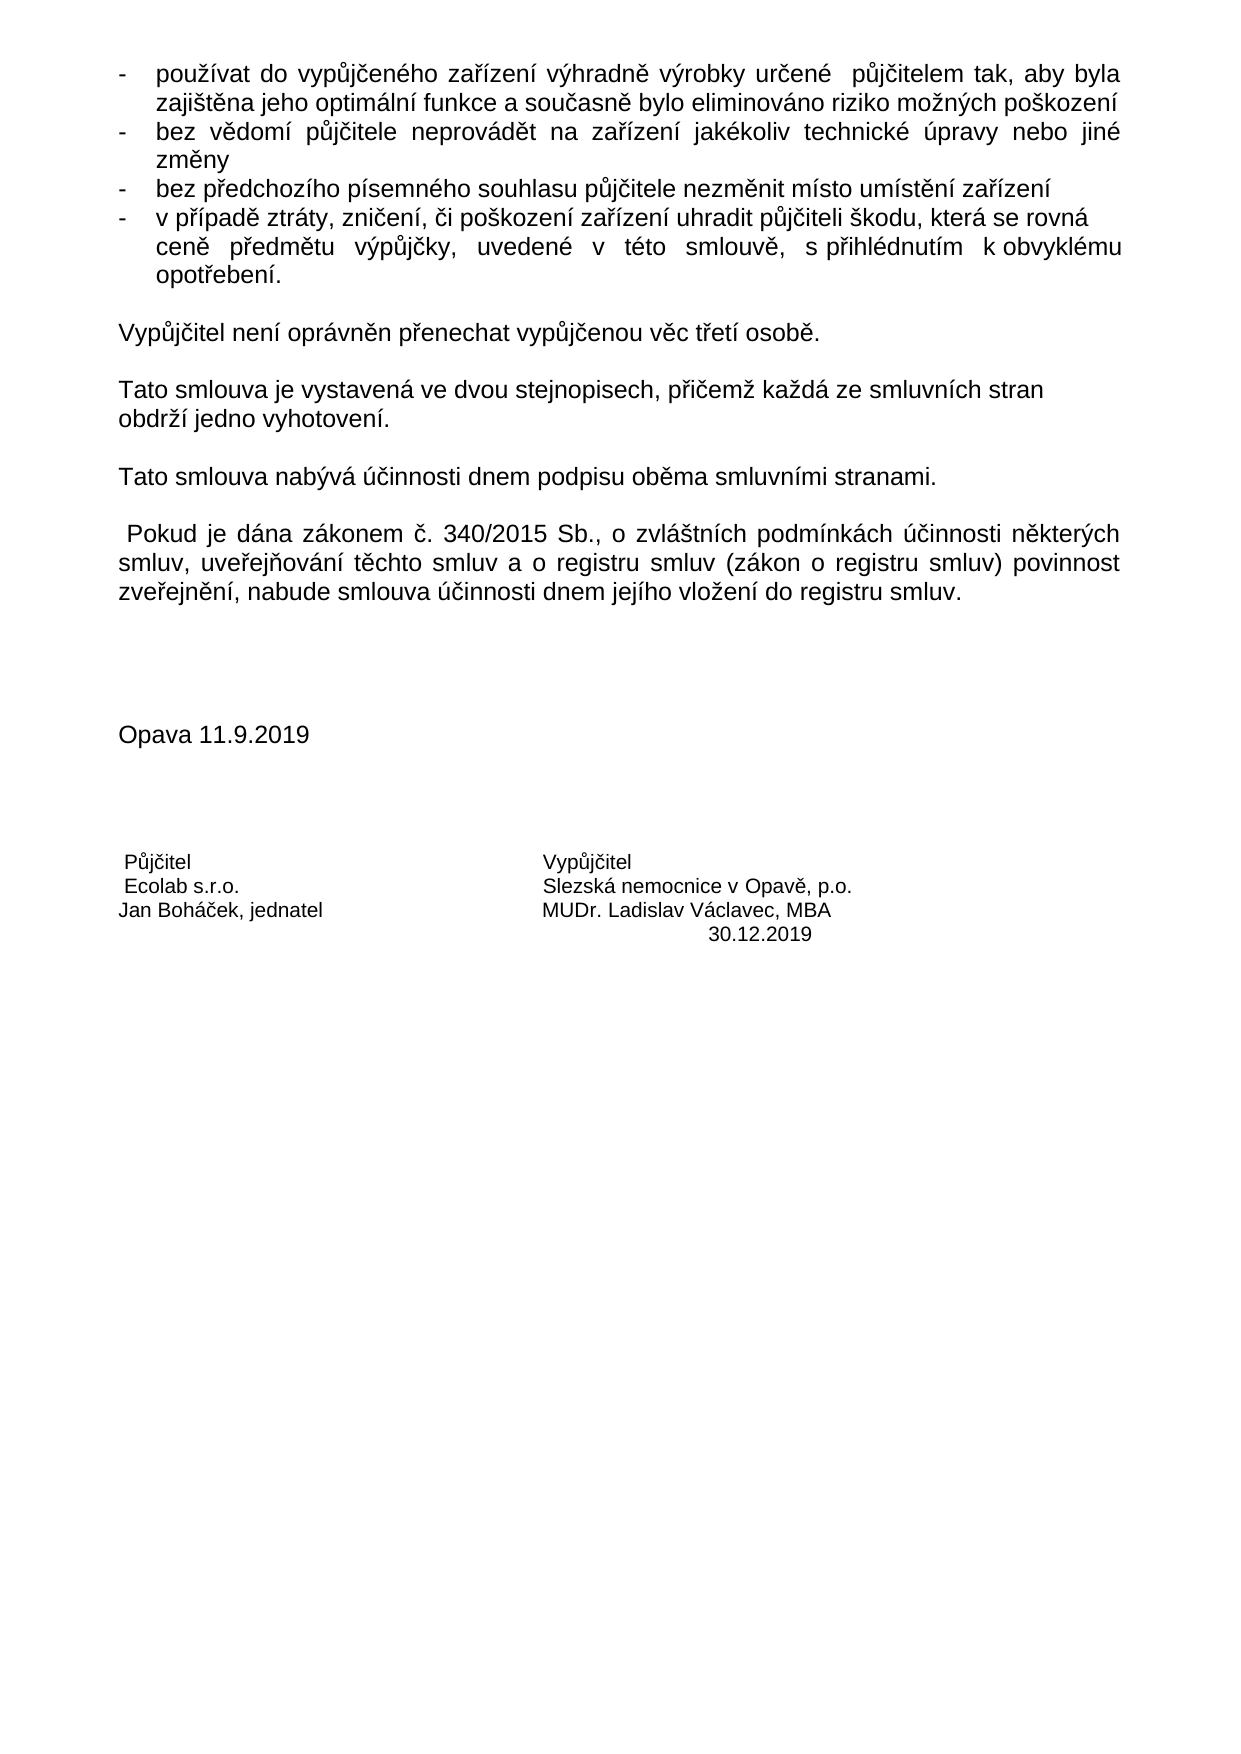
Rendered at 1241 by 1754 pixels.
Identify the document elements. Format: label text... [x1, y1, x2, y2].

list v případě ztráty, zničení, či poškození zařízení uhradit půjčiteli škodu, která se rovná [118, 203, 1122, 232]
list bez předchozího písemného souhlasu půjčitele nezměnit místo umístění zařízení [118, 174, 1122, 203]
text ceně předmětu výpůjčky, uvedené v této smlouvě, s přihlédnutím k obvyklému opotřebení. [156, 232, 1122, 289]
text Vypůjčitel není oprávněn přenechat vypůjčenou věc třetí osobě. [118, 318, 1122, 347]
list bez vědomí půjčitele neprovádět na zařízení jakékoliv technické úpravy nebo jiné změny [118, 117, 1122, 174]
text Ecolab s.r.o. Slezská nemocnice v Opavě, p.o. [118, 874, 1122, 898]
text Pokud je dána zákonem č. 340/2015 Sb., o zvláštních podmínkách účinnosti některých smluv, uveřejňování těchto smluv a o registru smluv (zákon o registru smluv) povinnost zveřejnění, nabude smlouva účinnosti dnem jejího vložení do registru smluv. [118, 519, 1122, 605]
text Opava 11.9.2019 [118, 720, 1122, 749]
text Tato smlouva nabývá účinnosti dnem podpisu oběma smluvními stranami. [118, 462, 1122, 490]
list používat do vypůjčeného zařízení výhradně výrobky určené půjčitelem tak, aby byla zajištěna jeho optimální funkce a současně bylo eliminováno riziko možných poškození [118, 59, 1122, 117]
text Tato smlouva je vystavená ve dvou stejnopisech, přičemž každá ze smluvních stran [118, 375, 1122, 404]
text Jan Boháček, jednatel MUDr. Ladislav Václavec, MBA 30.12.2019 [118, 898, 1122, 946]
text Půjčitel Vypůjčitel [118, 850, 1122, 874]
text obdrží jedno vyhotovení. [118, 404, 1122, 433]
